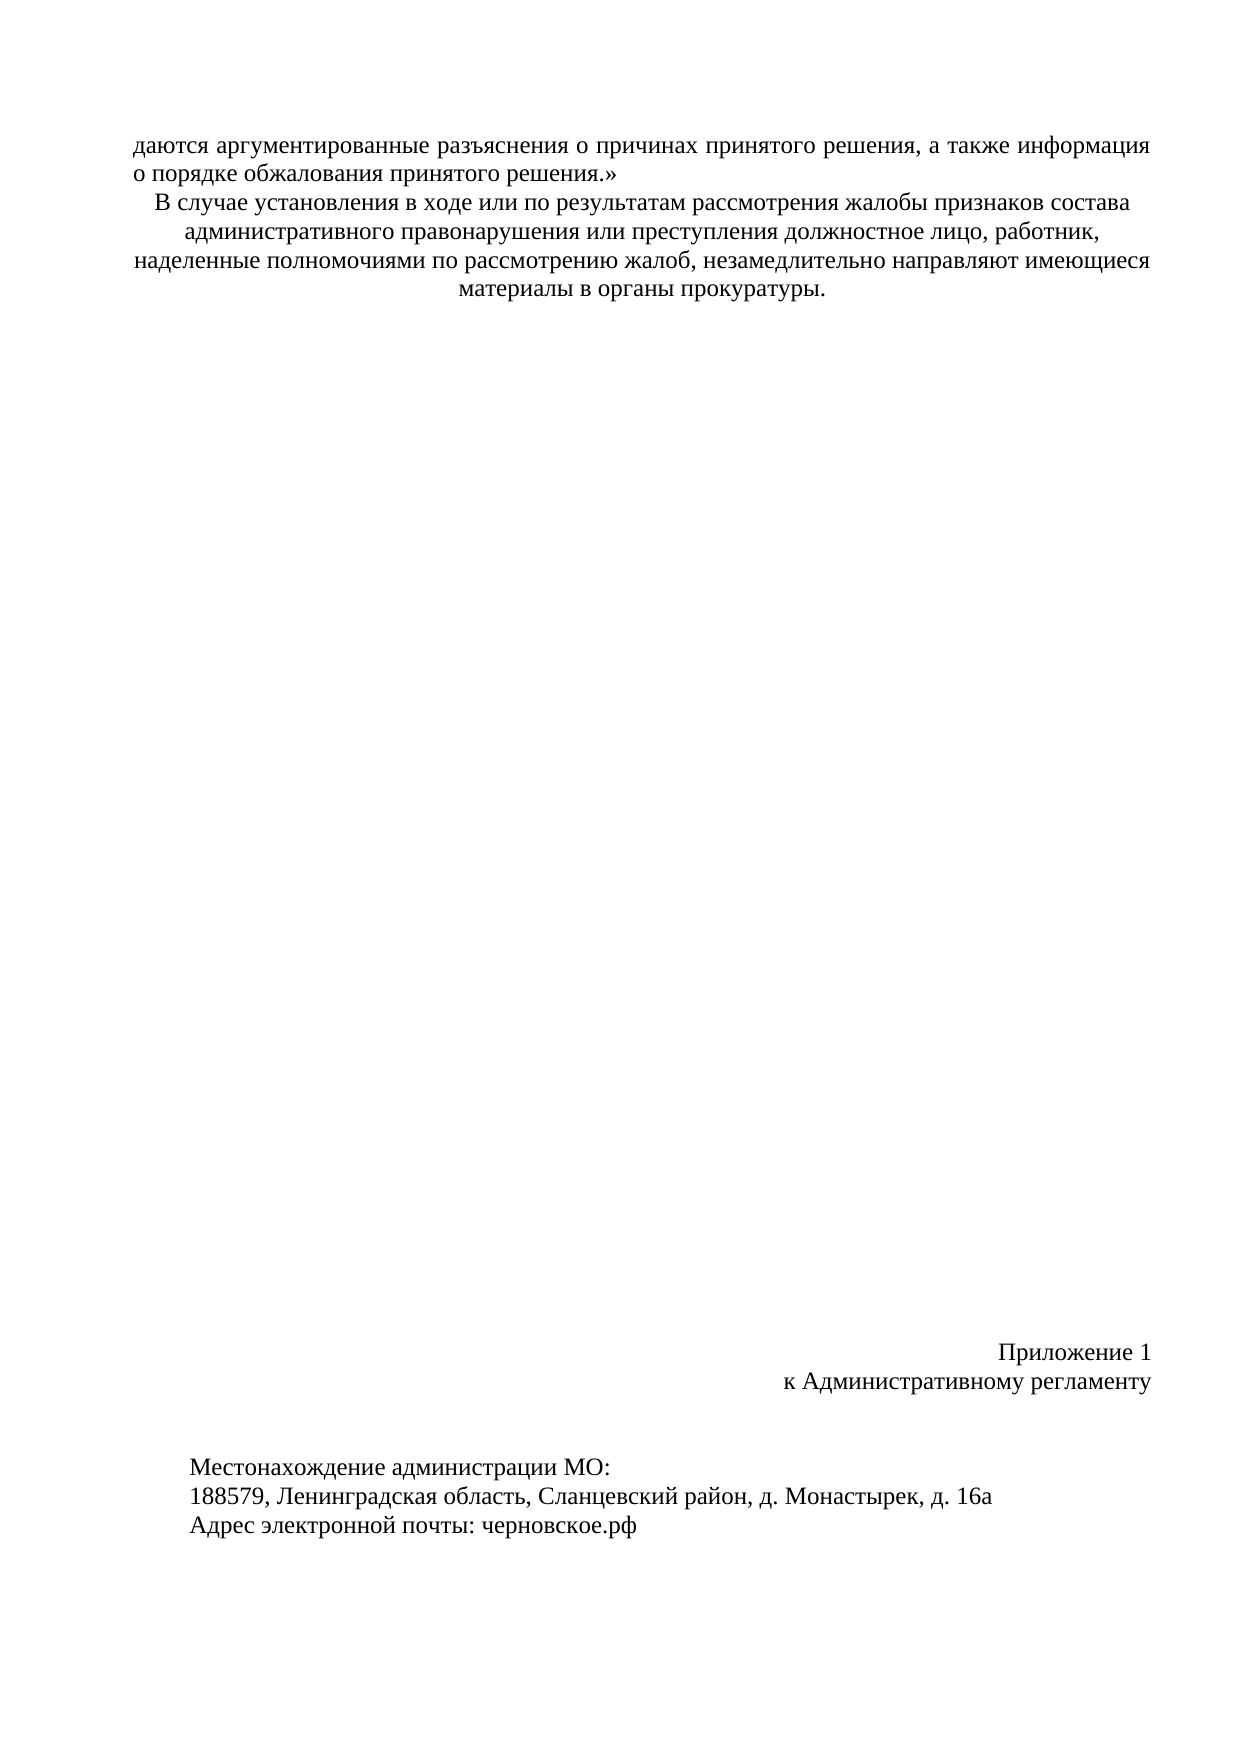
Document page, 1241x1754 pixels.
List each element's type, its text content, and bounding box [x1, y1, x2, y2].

text Приложение 1 [133, 1337, 1152, 1366]
text 188579, Ленинградская область, Сланцевский район, д. Монастырек, д. 16а [133, 1481, 1152, 1510]
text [133, 130, 1152, 187]
text Адрес электронной почты: черновское.рф [133, 1510, 1152, 1538]
text Местонахождение администрации МО: [133, 1452, 1152, 1481]
text к Административному регламенту [133, 1366, 1152, 1395]
text В случае установления в ходе или по результатам рассмотрения жалобы признаков состава административного правонарушения или преступления должностное лицо, работник, наделенные полномочиями по рассмотрению жалоб, незамедлительно направляют имеющиеся материалы в органы прокуратуры. [133, 187, 1152, 302]
